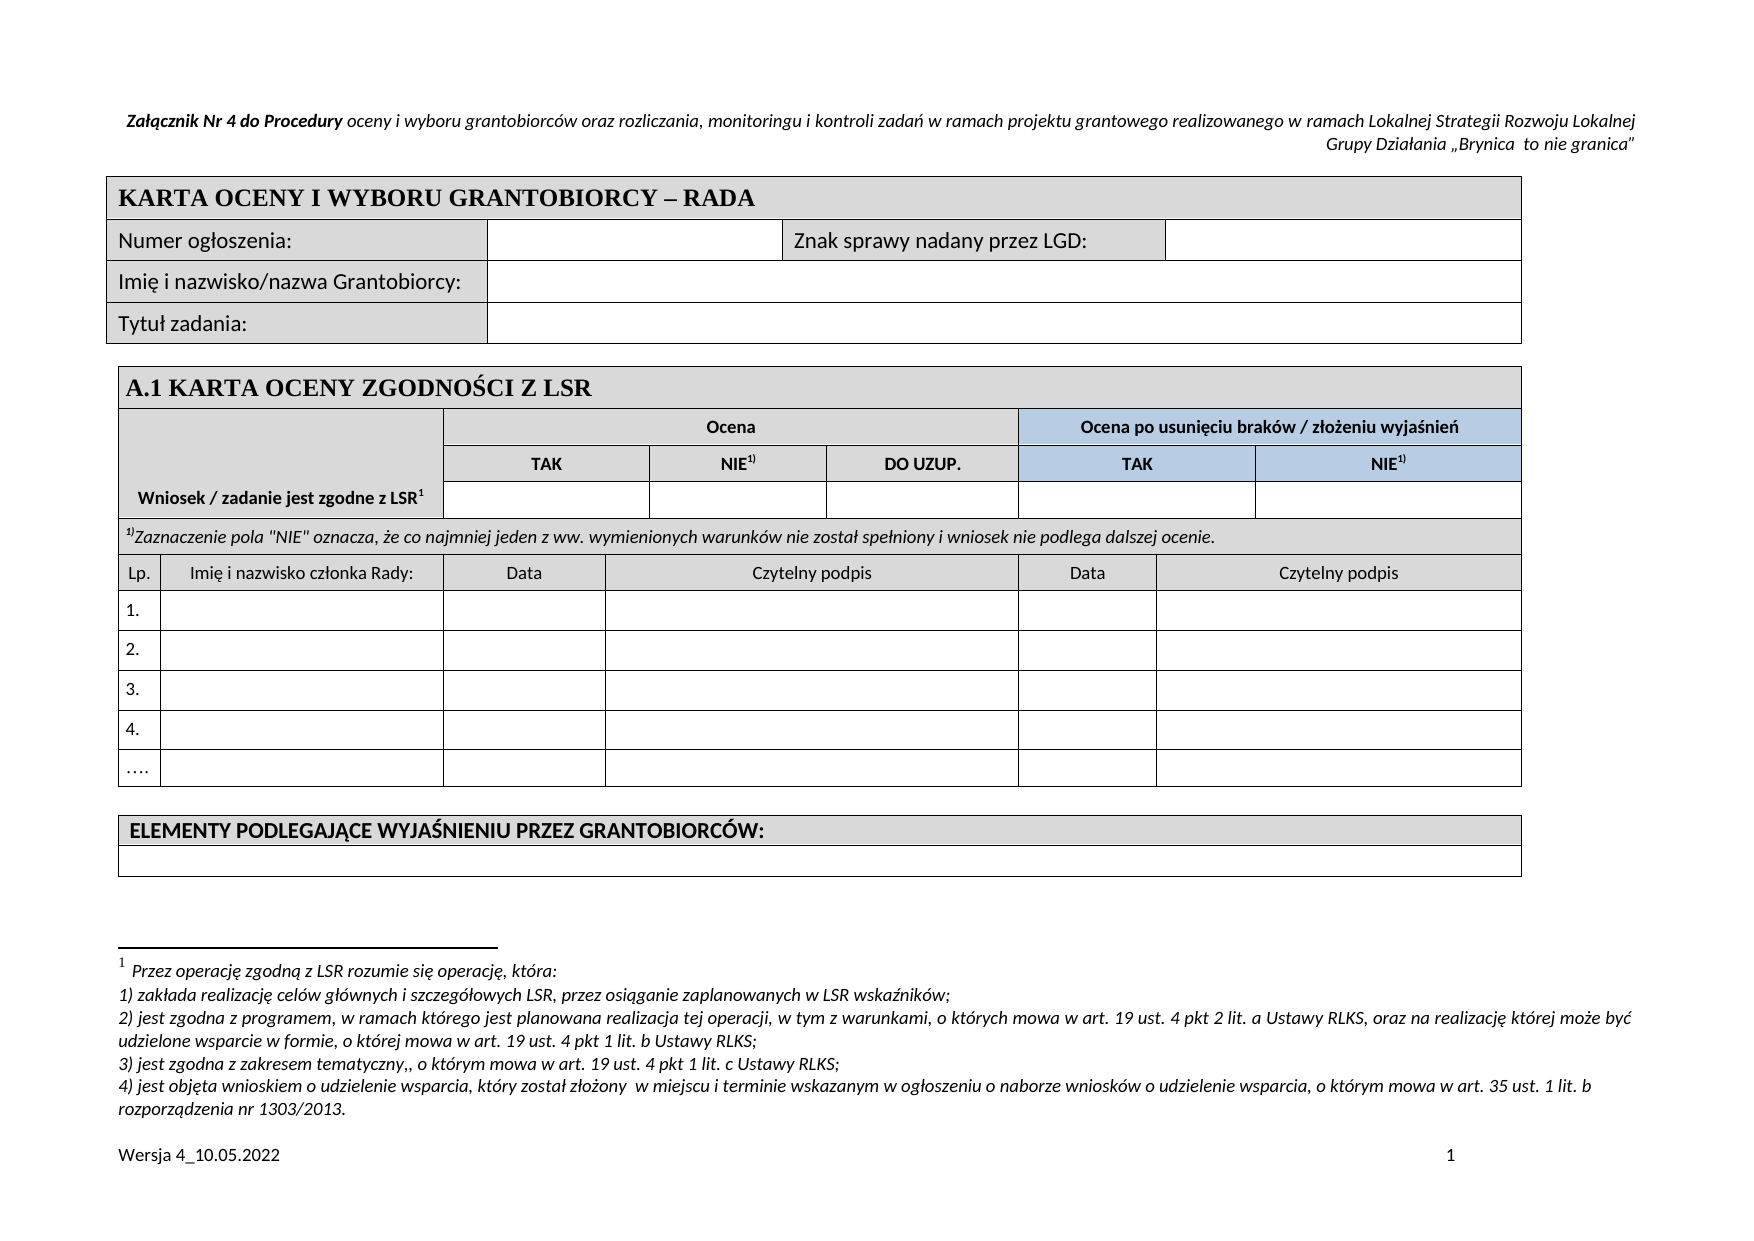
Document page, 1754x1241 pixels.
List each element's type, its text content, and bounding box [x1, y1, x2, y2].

table_cell NIE1) [650, 446, 826, 481]
table_cell [444, 750, 605, 786]
text Załącznik Nr 4 do Procedury oceny i wyboru grantobiorców oraz rozliczania, monitoringu i kontroli zadań w ramach projektu grantowego realizowanego w ramach Lokalnej Strategii Rozwoju Lokalnej Grupy Działania „Brynica to nie granica” [118, 109, 1636, 155]
table_cell [1019, 482, 1255, 517]
table_cell [444, 482, 649, 517]
table_cell [488, 261, 1521, 302]
table_cell Wniosek / zadanie jest zgodne z LSR [119, 409, 443, 517]
table_cell 1)Zaznaczenie pola "NIE" oznacza, że co najmniej jeden z ww. wymienionych warunków nie został spełniony i wniosek nie podlega dalszej ocenie. [119, 519, 1521, 554]
table_cell [119, 591, 160, 630]
table_cell [119, 846, 1521, 876]
table_cell [119, 631, 160, 670]
table_cell [119, 711, 160, 749]
table_cell [444, 631, 605, 670]
table_cell [444, 671, 605, 709]
table_cell [1019, 591, 1156, 630]
table_cell TAK [444, 446, 649, 481]
table_cell TAK [1019, 446, 1255, 481]
table_cell [161, 591, 443, 630]
table_cell Imię i nazwisko członka Rady: [161, 555, 443, 590]
table_cell [119, 671, 160, 709]
table_cell [1256, 482, 1521, 517]
table_cell [1157, 711, 1521, 749]
table_cell Data [444, 555, 605, 590]
table_cell Tytuł zadania: [107, 303, 487, 343]
table_cell [606, 591, 1018, 630]
table_cell [1157, 671, 1521, 709]
table_cell Ocena [444, 409, 1018, 444]
table_cell [1019, 750, 1156, 786]
table_cell [606, 671, 1018, 709]
table_cell [161, 750, 443, 786]
table_cell Czytelny podpis [1157, 555, 1521, 590]
table_cell Czytelny podpis [606, 555, 1018, 590]
table_cell [161, 671, 443, 709]
table_cell [488, 303, 1521, 343]
table_cell [444, 711, 605, 749]
table_cell [827, 482, 1018, 517]
table_cell [1019, 711, 1156, 749]
table_cell [1019, 631, 1156, 670]
table_cell [1157, 591, 1521, 630]
table_cell [161, 711, 443, 749]
table_cell [1019, 671, 1156, 709]
table_cell [606, 711, 1018, 749]
table_cell [650, 482, 826, 517]
table_cell …. [119, 750, 160, 786]
table_header A.1 KARTA OCENY ZGODNOŚCI Z LSR [119, 367, 1521, 408]
table_cell Ocena po usunięciu braków / złożeniu wyjaśnień [1019, 409, 1521, 444]
table_cell [606, 631, 1018, 670]
table_cell [1157, 750, 1521, 786]
table_cell Numer ogłoszenia: [107, 220, 487, 260]
table_cell DO UZUP. [827, 446, 1018, 481]
table_cell Znak sprawy nadany przez LGD: [783, 220, 1165, 260]
table_cell Imię i nazwisko/nazwa Grantobiorcy: [107, 261, 487, 302]
table_header ELEMENTY PODLEGAJĄCE WYJAŚNIENIU PRZEZ GRANTOBIORCÓW: [119, 816, 1521, 844]
table_cell [1166, 220, 1521, 260]
table_header KARTA OCENY I WYBORU GRANTOBIORCY – RADA [107, 177, 1521, 218]
table_cell [606, 750, 1018, 786]
table_cell Data [1019, 555, 1156, 590]
table_cell [488, 220, 782, 260]
table_cell Lp. [119, 555, 160, 590]
table_cell NIE1) [1256, 446, 1521, 481]
table_cell [1157, 631, 1521, 670]
table_cell [444, 591, 605, 630]
table_cell [161, 631, 443, 670]
